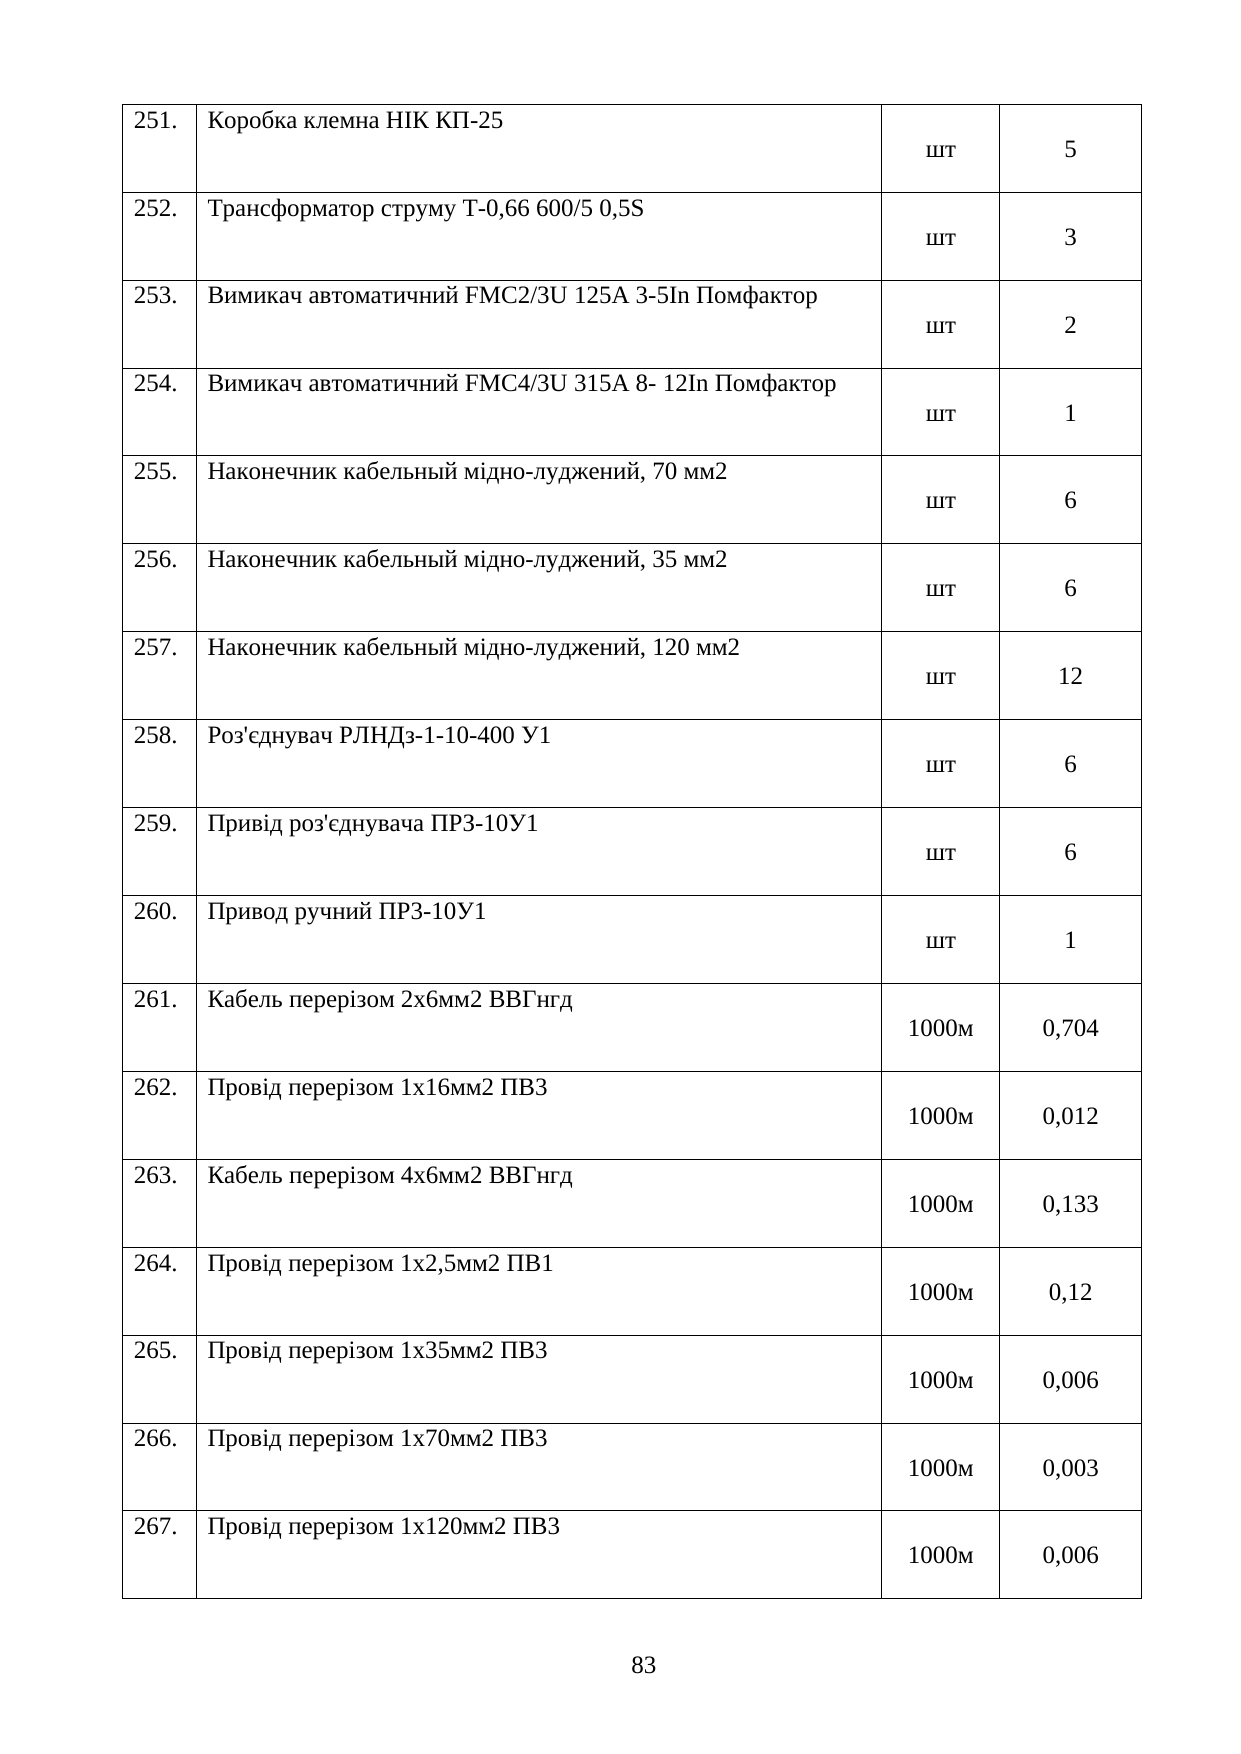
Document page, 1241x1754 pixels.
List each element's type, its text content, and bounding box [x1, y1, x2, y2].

table_cell [123, 808, 196, 895]
table_cell Наконечник кабельный мідно-луджений, 120 мм2 [197, 632, 881, 719]
table_cell 1000м [882, 1072, 999, 1159]
table_cell Привод ручний ПР3-10У1 [197, 896, 881, 983]
table_cell [123, 720, 196, 807]
table_cell шт [882, 808, 999, 895]
table_cell 12 [1000, 632, 1141, 719]
table_cell [123, 1424, 196, 1510]
table_cell [123, 632, 196, 719]
table_cell [123, 544, 196, 631]
table_cell 6 [1000, 544, 1141, 631]
table_cell Вимикач автоматичний FMC2/3U 125А 3-5In Помфактор [197, 281, 881, 367]
table_cell 1000м [882, 984, 999, 1071]
table_cell [123, 1248, 196, 1334]
table_cell Роз'єднувач РЛНДз-1-10-400 У1 [197, 720, 881, 807]
table_cell 0,003 [1000, 1424, 1141, 1510]
table_cell 1000м [882, 1160, 999, 1247]
table_cell 0,012 [1000, 1072, 1141, 1159]
table_cell шт [882, 720, 999, 807]
table_cell [123, 1336, 196, 1422]
table_cell Привід роз'єднувача ПРЗ-10У1 [197, 808, 881, 895]
table_cell [123, 1072, 196, 1159]
table_cell [123, 281, 196, 367]
table_cell 1 [1000, 369, 1141, 455]
table_cell Провід перерiзом 1х120мм2 ПВ3 [197, 1511, 881, 1598]
table_cell шт [882, 896, 999, 983]
table_cell Трансформатор струму Т-0,66 600/5 0,5S [197, 193, 881, 279]
table_cell 0,006 [1000, 1511, 1141, 1598]
table_cell шт [882, 544, 999, 631]
table_cell Кабель перерiзом 4х6мм2 ВВГнгд [197, 1160, 881, 1247]
table_cell Провід перерiзом 1х16мм2 ПВ3 [197, 1072, 881, 1159]
table_cell шт [882, 105, 999, 192]
table_cell Наконечник кабельный мідно-луджений, 35 мм2 [197, 544, 881, 631]
table_cell Коробка клемна НІК КП-25 [197, 105, 881, 192]
table_cell 1000м [882, 1248, 999, 1334]
table_cell Провід перерiзом 1х35мм2 ПВ3 [197, 1336, 881, 1422]
table_cell [123, 1511, 196, 1598]
table_cell шт [882, 456, 999, 543]
table_cell [123, 1160, 196, 1247]
table_cell [123, 193, 196, 279]
table_cell 1000м [882, 1424, 999, 1510]
table_cell Провід перерiзом 1х2,5мм2 ПВ1 [197, 1248, 881, 1334]
table_cell шт [882, 281, 999, 367]
table_cell Кабель перерiзом 2х6мм2 ВВГнгд [197, 984, 881, 1071]
table_cell шт [882, 632, 999, 719]
table_cell Вимикач автоматичний FMC4/3U 315А 8- 12In Помфактор [197, 369, 881, 455]
table_cell шт [882, 193, 999, 279]
table_cell 3 [1000, 193, 1141, 279]
table_cell 2 [1000, 281, 1141, 367]
table_cell 1000м [882, 1511, 999, 1598]
table_cell 0,006 [1000, 1336, 1141, 1422]
table_cell 6 [1000, 456, 1141, 543]
table_cell Наконечник кабельный мідно-луджений, 70 мм2 [197, 456, 881, 543]
table_cell шт [882, 369, 999, 455]
table_cell 1 [1000, 896, 1141, 983]
table_cell 0,133 [1000, 1160, 1141, 1247]
table_cell [123, 896, 196, 983]
table_cell 6 [1000, 720, 1141, 807]
table_cell 0,704 [1000, 984, 1141, 1071]
table_cell Провід перерiзом 1х70мм2 ПВ3 [197, 1424, 881, 1510]
table_cell 0,12 [1000, 1248, 1141, 1334]
table_cell [123, 105, 196, 192]
table_cell [123, 984, 196, 1071]
table_cell [123, 369, 196, 455]
table_cell 6 [1000, 808, 1141, 895]
table_cell 5 [1000, 105, 1141, 192]
table_cell 1000м [882, 1336, 999, 1422]
table_cell [123, 456, 196, 543]
